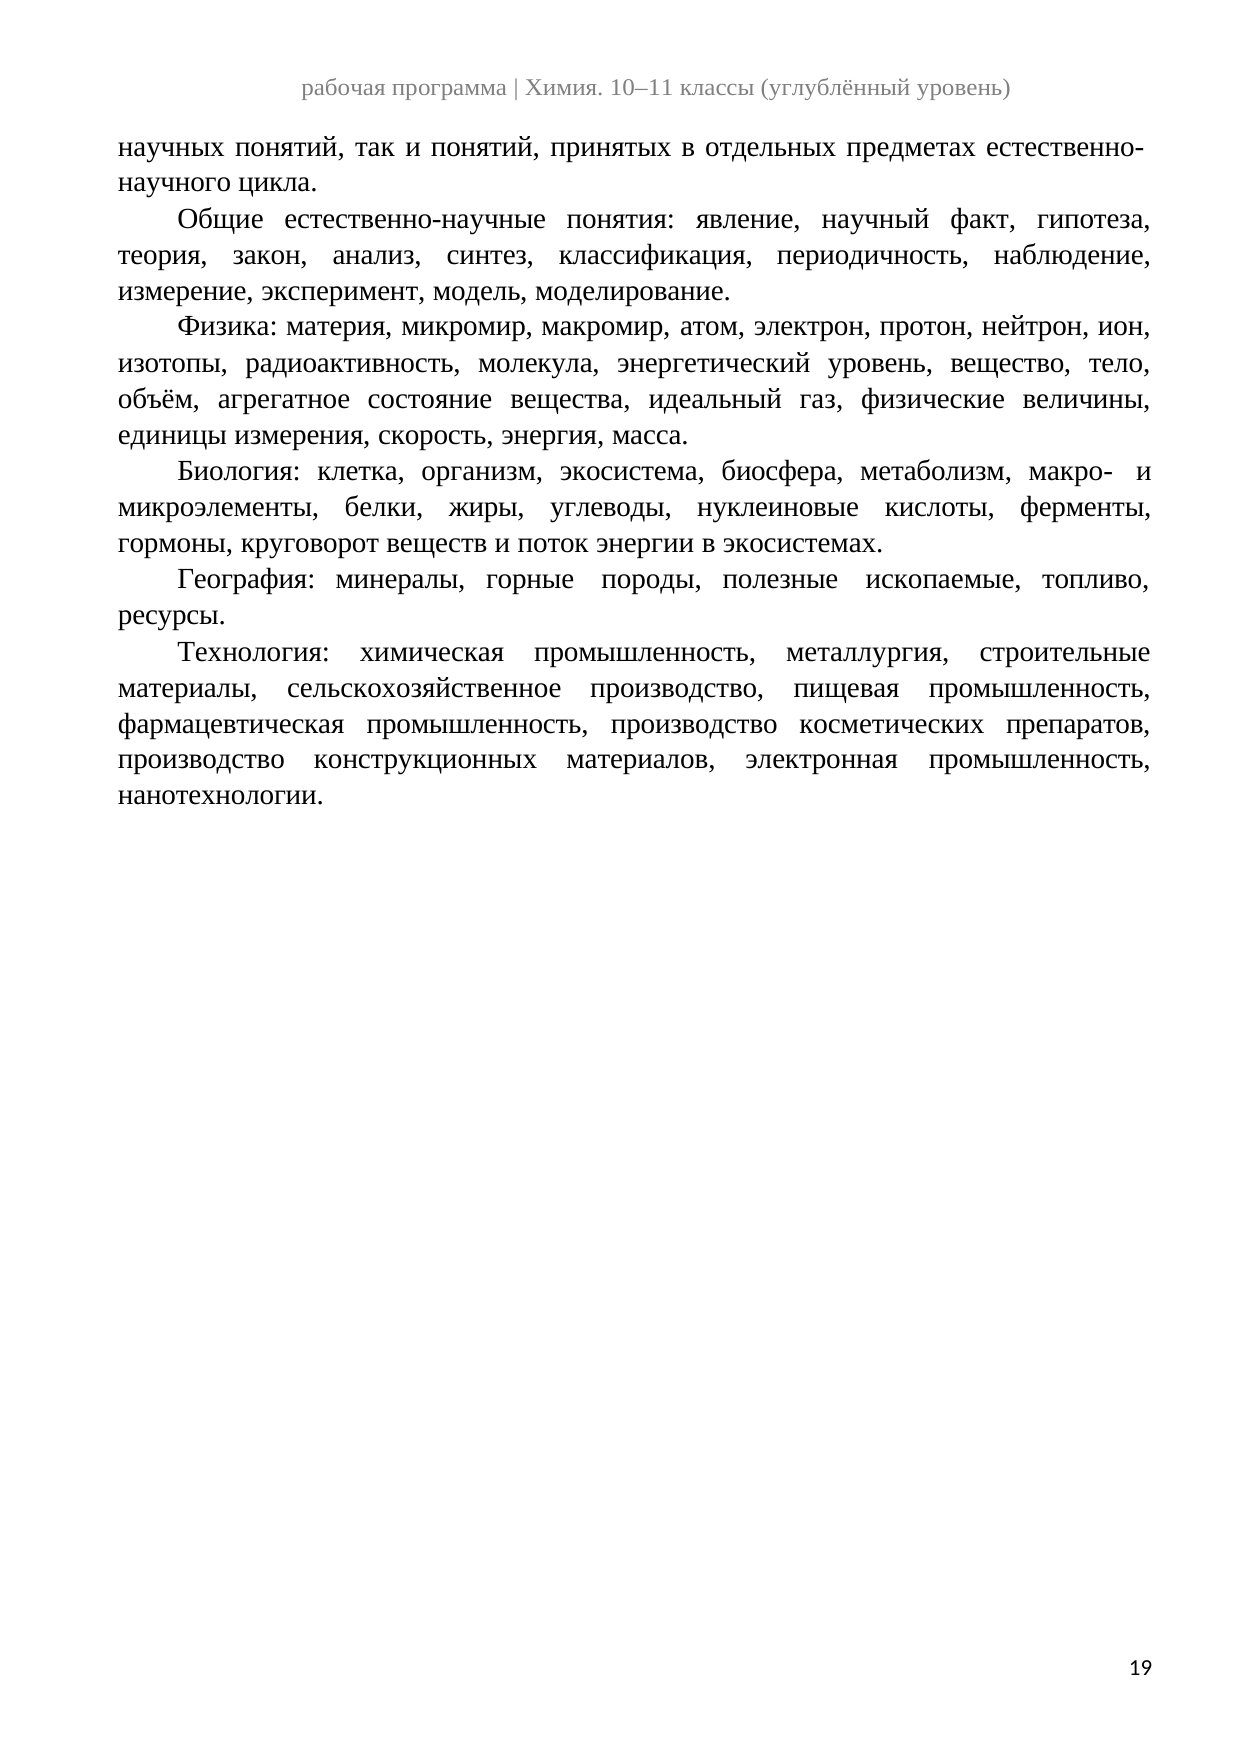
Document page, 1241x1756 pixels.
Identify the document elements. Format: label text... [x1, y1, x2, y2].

text научных понятий, так и понятий, принятых в отдельных предметах естественно- научного цикла. [118, 129, 1163, 198]
text Биология: клетка, организм, экосистема, биосфера, метаболизм, макро- и микроэлементы, белки, жиры, углеводы, нуклеиновые кислоты, ферменты, гормоны, круговорот веществ и поток энергии в экосистемах. [118, 453, 1152, 559]
text География: минералы, горные породы, полезные ископаемые, топливо, ресурсы. [118, 562, 1149, 631]
text Технология: химическая промышленность, металлургия, строительные материалы, сельскохозяйственное производство, пищевая промышленность, фармацевтическая промышленность, производство косметических препаратов, производство конструкционных материалов, электронная промышленность, нанотехнологии. [118, 634, 1151, 811]
text Физика: материя, микромир, макромир, атом, электрон, протон, нейтрон, ион, изотопы, радиоактивность, молекула, энергетический уровень, вещество, тело, объём, агрегатное состояние вещества, идеальный газ, физические величины, единицы измерения, скорость, энергия, масса. [118, 308, 1151, 451]
text Общие естественно-научные понятия: явление, научный факт, гипотеза, теория, закон, анализ, синтез, классификация, периодичность, наблюдение, измерение, эксперимент, модель, моделирование. [118, 201, 1151, 306]
